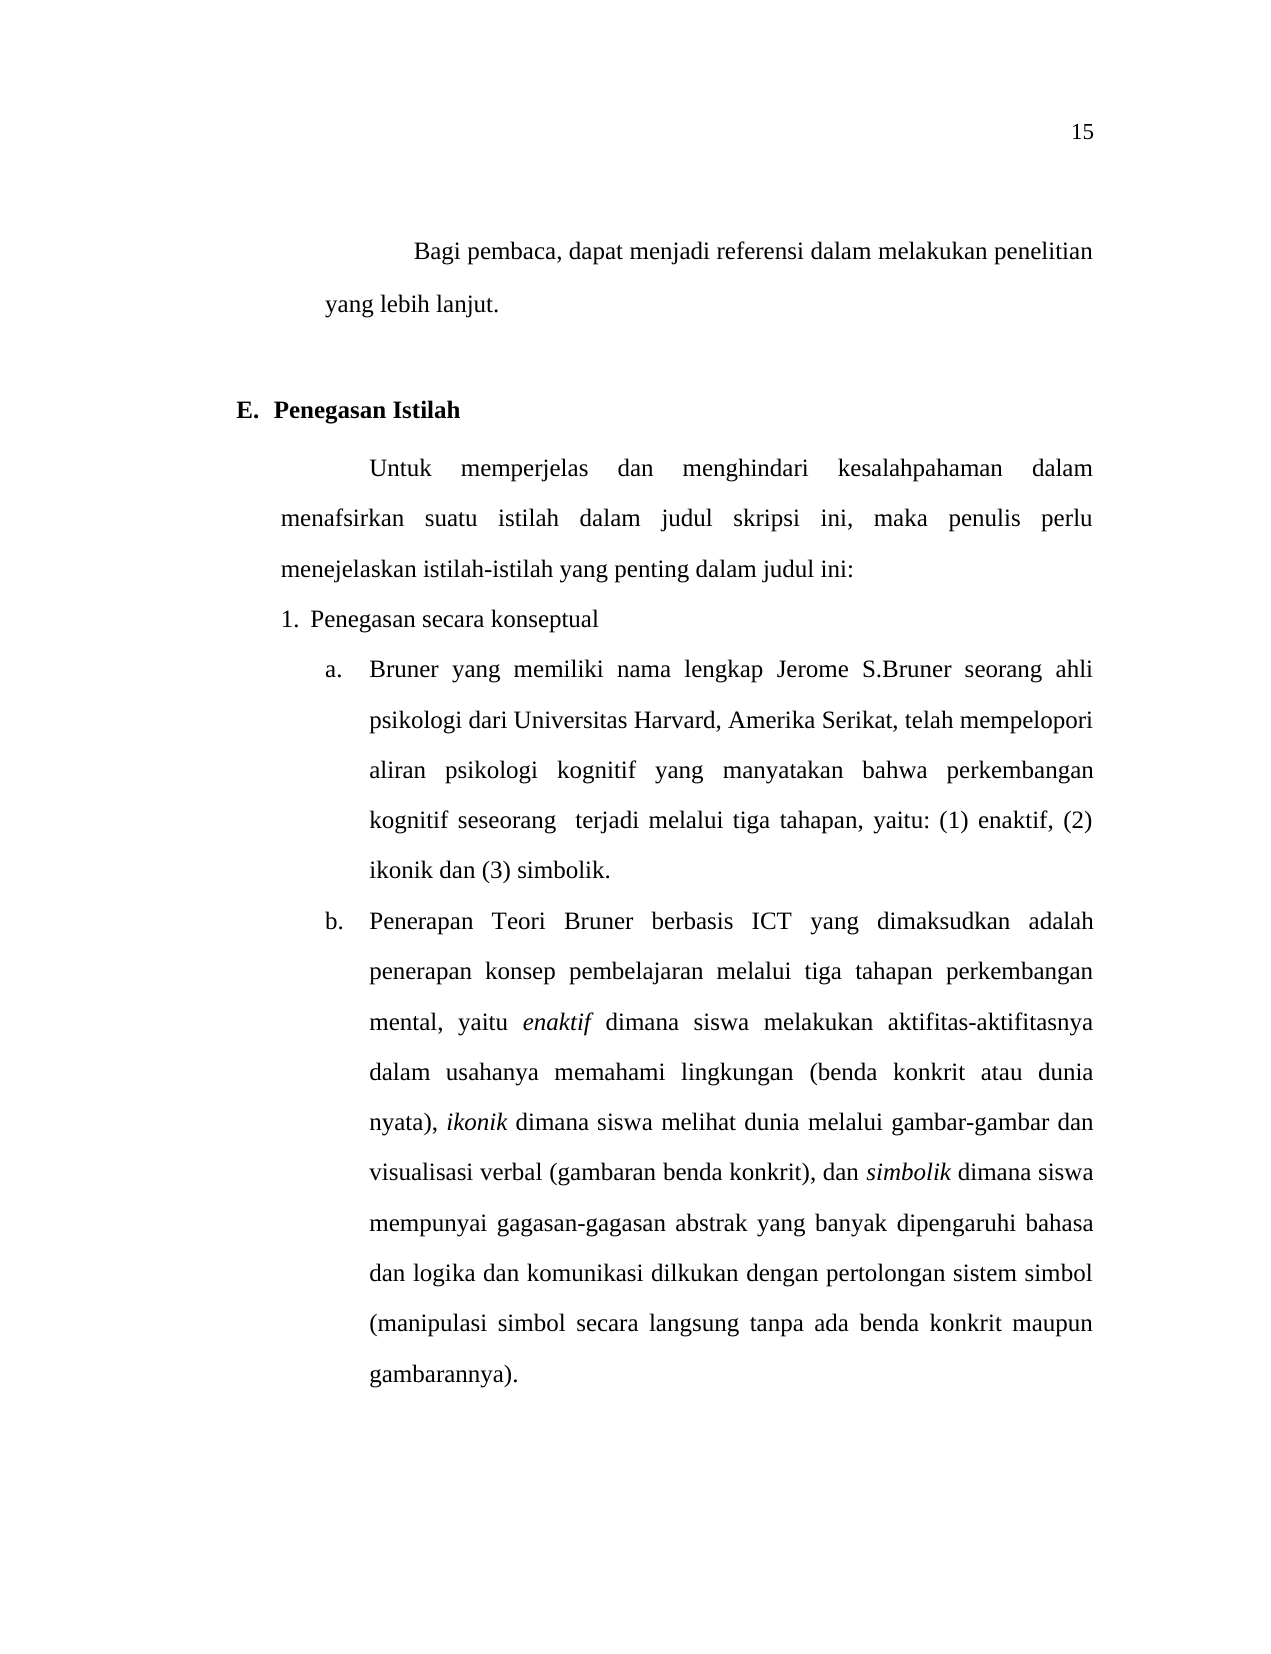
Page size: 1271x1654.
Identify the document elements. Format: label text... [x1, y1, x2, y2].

list Penerapan Teori Bruner berbasis ICT yang dimaksudkan adalah penerapan konsep pembelajaran melalui tiga tahapan perkembangan mental, yaitu enaktif dimana siswa melakukan aktifitas-aktifitasnya dalam usahanya memahami lingkungan (benda konkrit atau dunia nyata), ikonik dimana siswa melihat dunia melalui gambar-gambar dan visualisasi verbal (gambaran benda konkrit), dan simbolik dimana siswa mempunyai gagasan-gagasan abstrak yang banyak dipengaruhi bahasa dan logika dan komunikasi dilkukan dengan pertolongan sistem simbol (manipulasi simbol secara langsung tanpa ada benda konkrit maupun gambarannya). [325, 906, 1094, 1387]
text Bagi pembaca, dapat menjadi referensi dalam melakukan penelitian yang lebih lanjut. [325, 236, 1094, 318]
list Bruner yang memiliki nama lengkap Jerome S.Bruner seorang ahli psikologi dari Universitas Harvard, Amerika Serikat, telah mempelopori aliran psikologi kognitif yang manyatakan bahwa perkembangan kognitif seseorang terjadi melalui tiga tahapan, yaitu: (1) enaktif, (2) ikonik dan (3) simbolik. [325, 654, 1094, 884]
list Penegasan Istilah [236, 396, 1094, 424]
text Untuk memperjelas dan menghindari kesalahpahaman dalam menafsirkan suatu istilah dalam judul skripsi ini, maka penulis perlu menejelaskan istilah-istilah yang penting dalam judul ini: [281, 453, 1094, 582]
list Penegasan secara konseptual [281, 604, 1094, 633]
